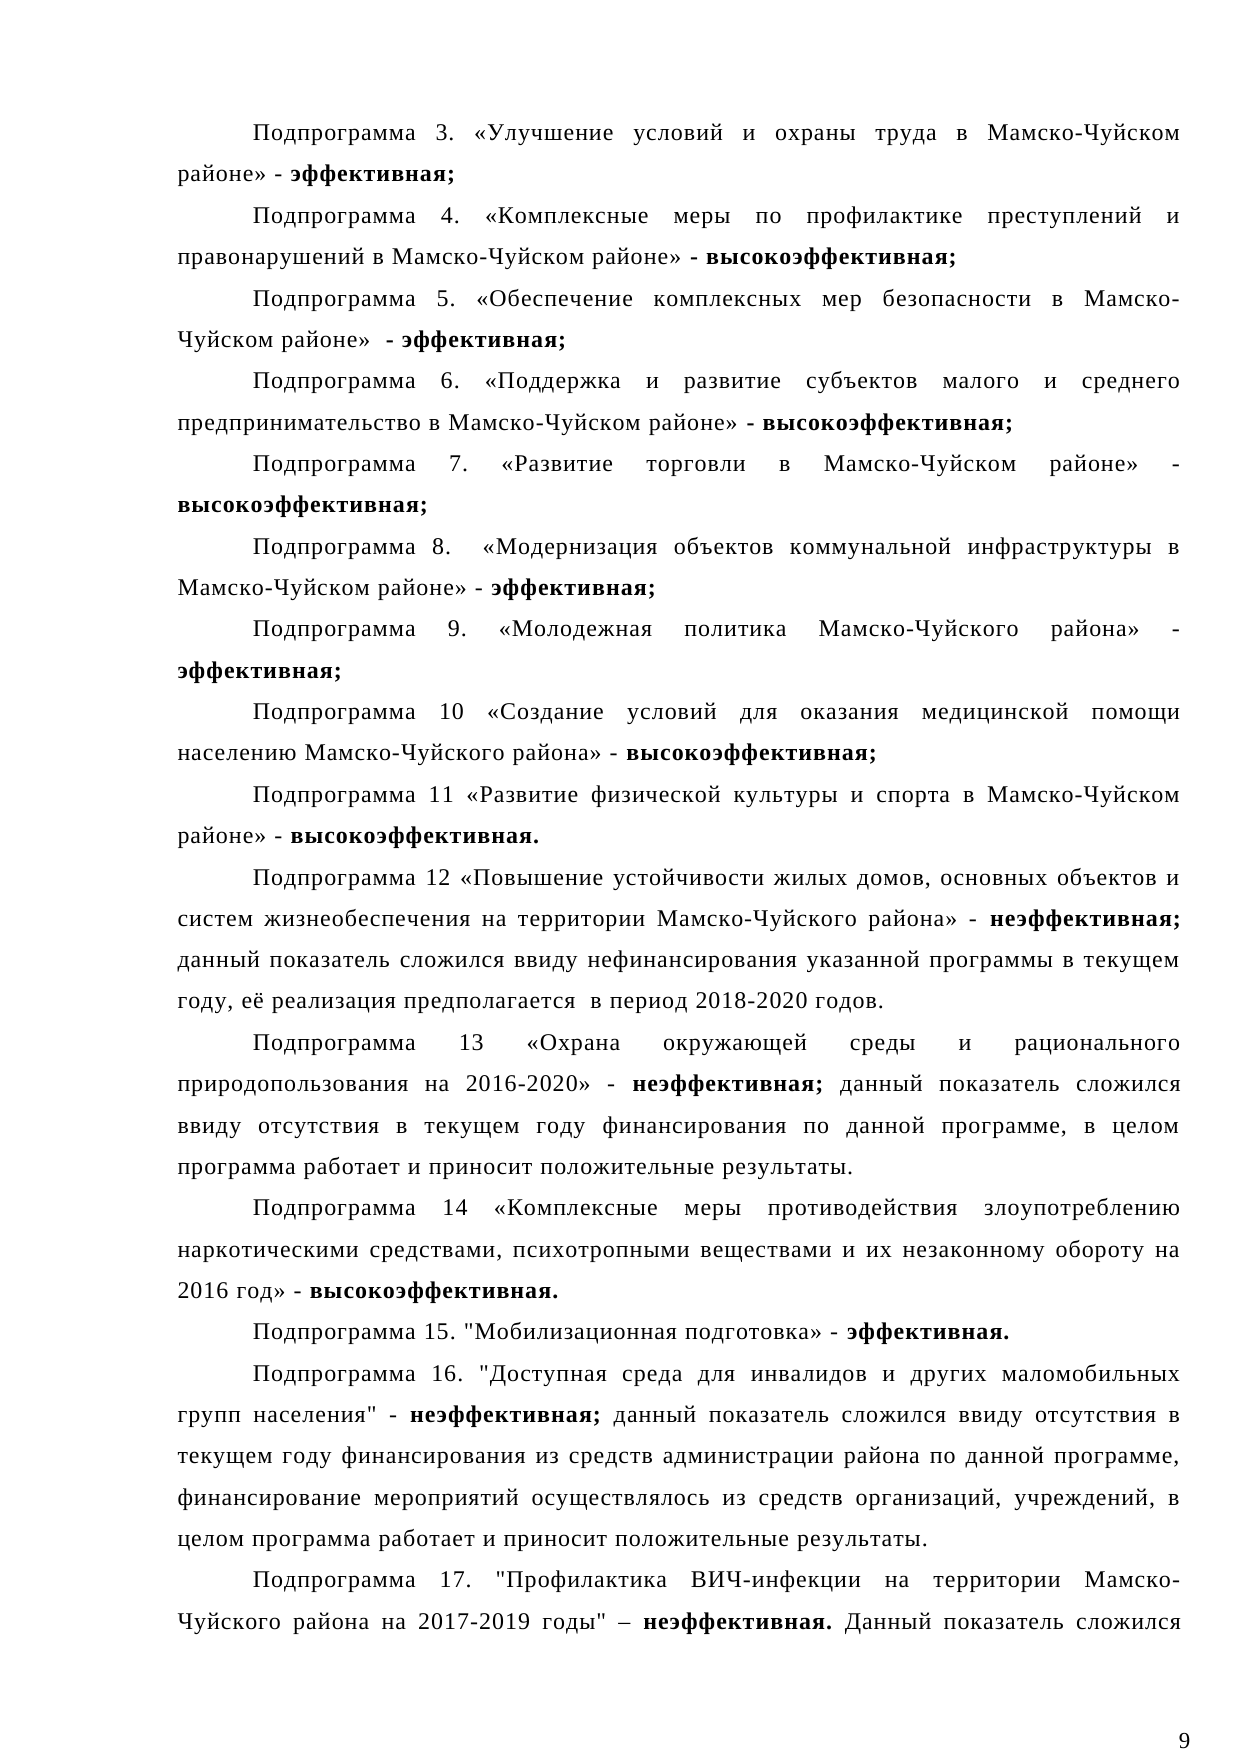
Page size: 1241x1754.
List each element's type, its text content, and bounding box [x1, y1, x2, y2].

text Подпрограмма 12 «Повышение устойчивости жилых домов, основных объектов и систем жизнеобеспечения на территории Мамско-Чуйского района» - неэффективная; данный показатель сложился ввиду нефинансирования указанной программы в текущем году, её реализация предполагается в период 2018-2020 годов. [177, 862, 1181, 1014]
text Подпрограмма 9. «Молодежная политика Мамско-Чуйского района» - эффективная; [177, 614, 1181, 683]
text Подпрограмма 15. "Мобилизационная подготовка» - эффективная. [177, 1317, 1181, 1345]
text Подпрограмма 5. «Обеспечение комплексных мер безопасности в Мамско-Чуйском районе» - эффективная; [177, 283, 1181, 352]
text Подпрограмма 16. "Доступная среда для инвалидов и других маломобильных групп населения" - неэффективная; данный показатель сложился ввиду отсутствия в текущем году финансирования из средств администрации района по данной программе, финансирование мероприятий осуществлялось из средств организаций, учреждений, в целом программа работает и приносит положительные результаты. [177, 1359, 1181, 1552]
text Подпрограмма 10 «Создание условий для оказания медицинской помощи населению Мамско-Чуйского района» - высокоэффективная; [177, 697, 1181, 766]
text Подпрограмма 6. «Поддержка и развитие субъектов малого и среднего предпринимательство в Мамско-Чуйском районе» - высокоэффективная; [177, 366, 1181, 435]
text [177, 1566, 1181, 1634]
text Подпрограмма 13 «Охрана окружающей среды и рационального природопользования на 2016-2020» - неэффективная; данный показатель сложился ввиду отсутствия в текущем году финансирования по данной программе, в целом программа работает и приносит положительные результаты. [177, 1028, 1181, 1179]
text Подпрограмма 14 «Комплексные меры противодействия злоупотреблению наркотическими средствами, психотропными веществами и их незаконному обороту на 2016 год» - высокоэффективная. [177, 1193, 1181, 1304]
text Подпрограмма 8. «Модернизация объектов коммунальной инфраструктуры в Мамско-Чуйском районе» - эффективная; [177, 532, 1181, 601]
text Подпрограмма 3. «Улучшение условий и охраны труда в Мамско-Чуйском районе» - эффективная; [177, 118, 1181, 187]
text Подпрограмма 11 «Развитие физической культуры и спорта в Мамско-Чуйском районе» - высокоэффективная. [177, 780, 1181, 849]
text Подпрограмма 4. «Комплексные меры по профилактике преступлений и правонарушений в Мамско-Чуйском районе» - высокоэффективная; [177, 201, 1181, 270]
text Подпрограмма 7. «Развитие торговли в Мамско-Чуйском районе» - высокоэффективная; [177, 449, 1181, 518]
